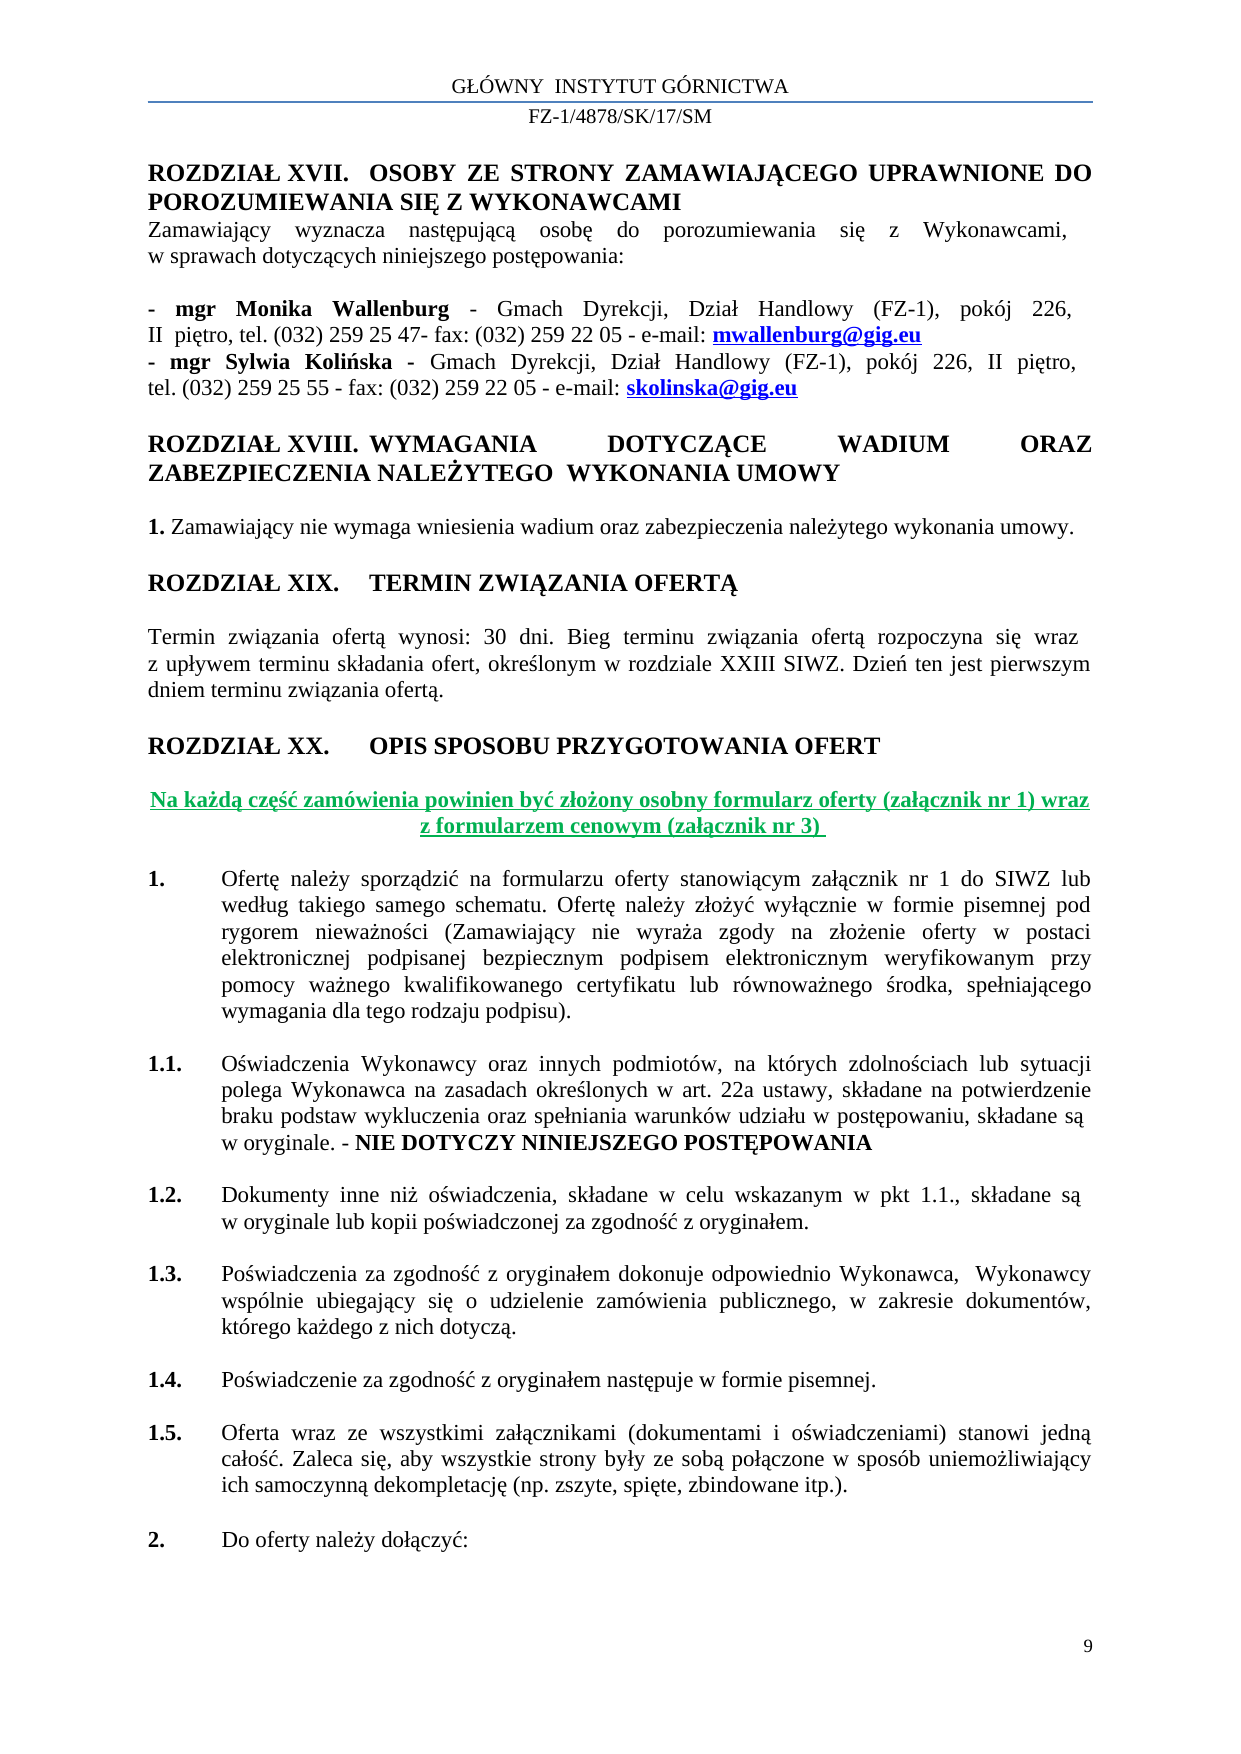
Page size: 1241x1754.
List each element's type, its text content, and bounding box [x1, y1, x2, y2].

text Na każdą część zamówienia powinien być złożony osobny formularz oferty (załącznik nr 1) wraz z formularzem cenowym (załącznik nr 3) [148, 786, 1093, 839]
text Termin związania ofertą wynosi: 30 dni. Bieg terminu związania ofertą rozpoczyna się wraz z upływem terminu składania ofert, określonym w rozdziale XXIII SIWZ. Dzień ten jest pierwszym dniem terminu związania ofertą. [148, 623, 1093, 702]
text ROZDZIAŁ XVII. OSOBY ZE STRONY ZAMAWIAJĄCEGO UPRAWNIONE DO POROZUMIEWANIA SIĘ Z WYKONAWCAMI [148, 158, 1093, 216]
text 1.4. Poświadczenie za zgodność z oryginałem następuje w formie pisemnej. [148, 1366, 1093, 1392]
text 1.3. Poświadczenia za zgodność z oryginałem dokonuje odpowiednio Wykonawca, Wykonawcy wspólnie ubiegający się o udzielenie zamówienia publicznego, w zakresie dokumentów, którego każdego z nich dotyczą. [148, 1261, 1093, 1339]
text 1. Ofertę należy sporządzić na formularzu oferty stanowiącym załącznik nr 1 do SIWZ lub według takiego samego schematu. Ofertę należy złożyć wyłącznie w formie pisemnej pod rygorem nieważności (Zamawiający nie wyraża zgody na złożenie oferty w postaci elektronicznej podpisanej bezpiecznym podpisem elektronicznym weryfikowanym przy pomocy ważnego kwalifikowanego certyfikatu lub równoważnego środka, spełniającego wymagania dla tego rodzaju podpisu). [148, 865, 1093, 1023]
text Zamawiający wyznacza następującą osobę do porozumiewania się z Wykonawcami, w sprawach dotyczących niniejszego postępowania: [148, 216, 1093, 269]
text 1.5. Oferta wraz ze wszystkimi załącznikami (dokumentami i oświadczeniami) stanowi jedną całość. Zaleca się, aby wszystkie strony były ze sobą połączone w sposób uniemożliwiający ich samoczynną dekompletację (np. zszyte, spięte, zbindowane itp.). [148, 1419, 1093, 1498]
text 1.1. Oświadczenia Wykonawcy oraz innych podmiotów, na których zdolnościach lub sytuacji polega Wykonawca na zasadach określonych w art. 22a ustawy, składane na potwierdzenie braku podstaw wykluczenia oraz spełniania warunków udziału w postępowaniu, składane są w oryginale. - NIE DOTYCZY NINIEJSZEGO POSTĘPOWANIA [148, 1050, 1093, 1155]
text - mgr Sylwia Kolińska - Gmach Dyrekcji, Dział Handlowy (FZ-1), pokój 226, II piętro, tel. (032) 259 25 55 - fax: (032) 259 22 05 - e-mail: skolinska@gig.eu [148, 348, 1093, 400]
text 1. Zamawiający nie wymaga wniesienia wadium oraz zabezpieczenia należytego wykonania umowy. [148, 513, 1093, 539]
text ROZDZIAŁ XIX. TERMIN ZWIĄZANIA OFERTĄ [148, 568, 1093, 597]
text 2. Do oferty należy dołączyć: [148, 1526, 1093, 1553]
text 1.2. Dokumenty inne niż oświadczenia, składane w celu wskazanym w pkt 1.1., składane są w oryginale lub kopii poświadczonej za zgodność z oryginałem. [148, 1181, 1093, 1234]
text ROZDZIAŁ XVIII. WYMAGANIA DOTYCZĄCE WADIUM ORAZ ZABEZPIECZENIA NALEŻYTEGO WYKONANIA UMOWY [148, 429, 1093, 487]
text - mgr Monika Wallenburg - Gmach Dyrekcji, Dział Handlowy (FZ-1), pokój 226, II piętro, tel. (032) 259 25 47- fax: (032) 259 22 05 - e-mail: mwallenburg@gig.eu [148, 295, 1093, 348]
text ROZDZIAŁ XX. OPIS SPOSOBU PRZYGOTOWANIA OFERT [148, 731, 1093, 760]
